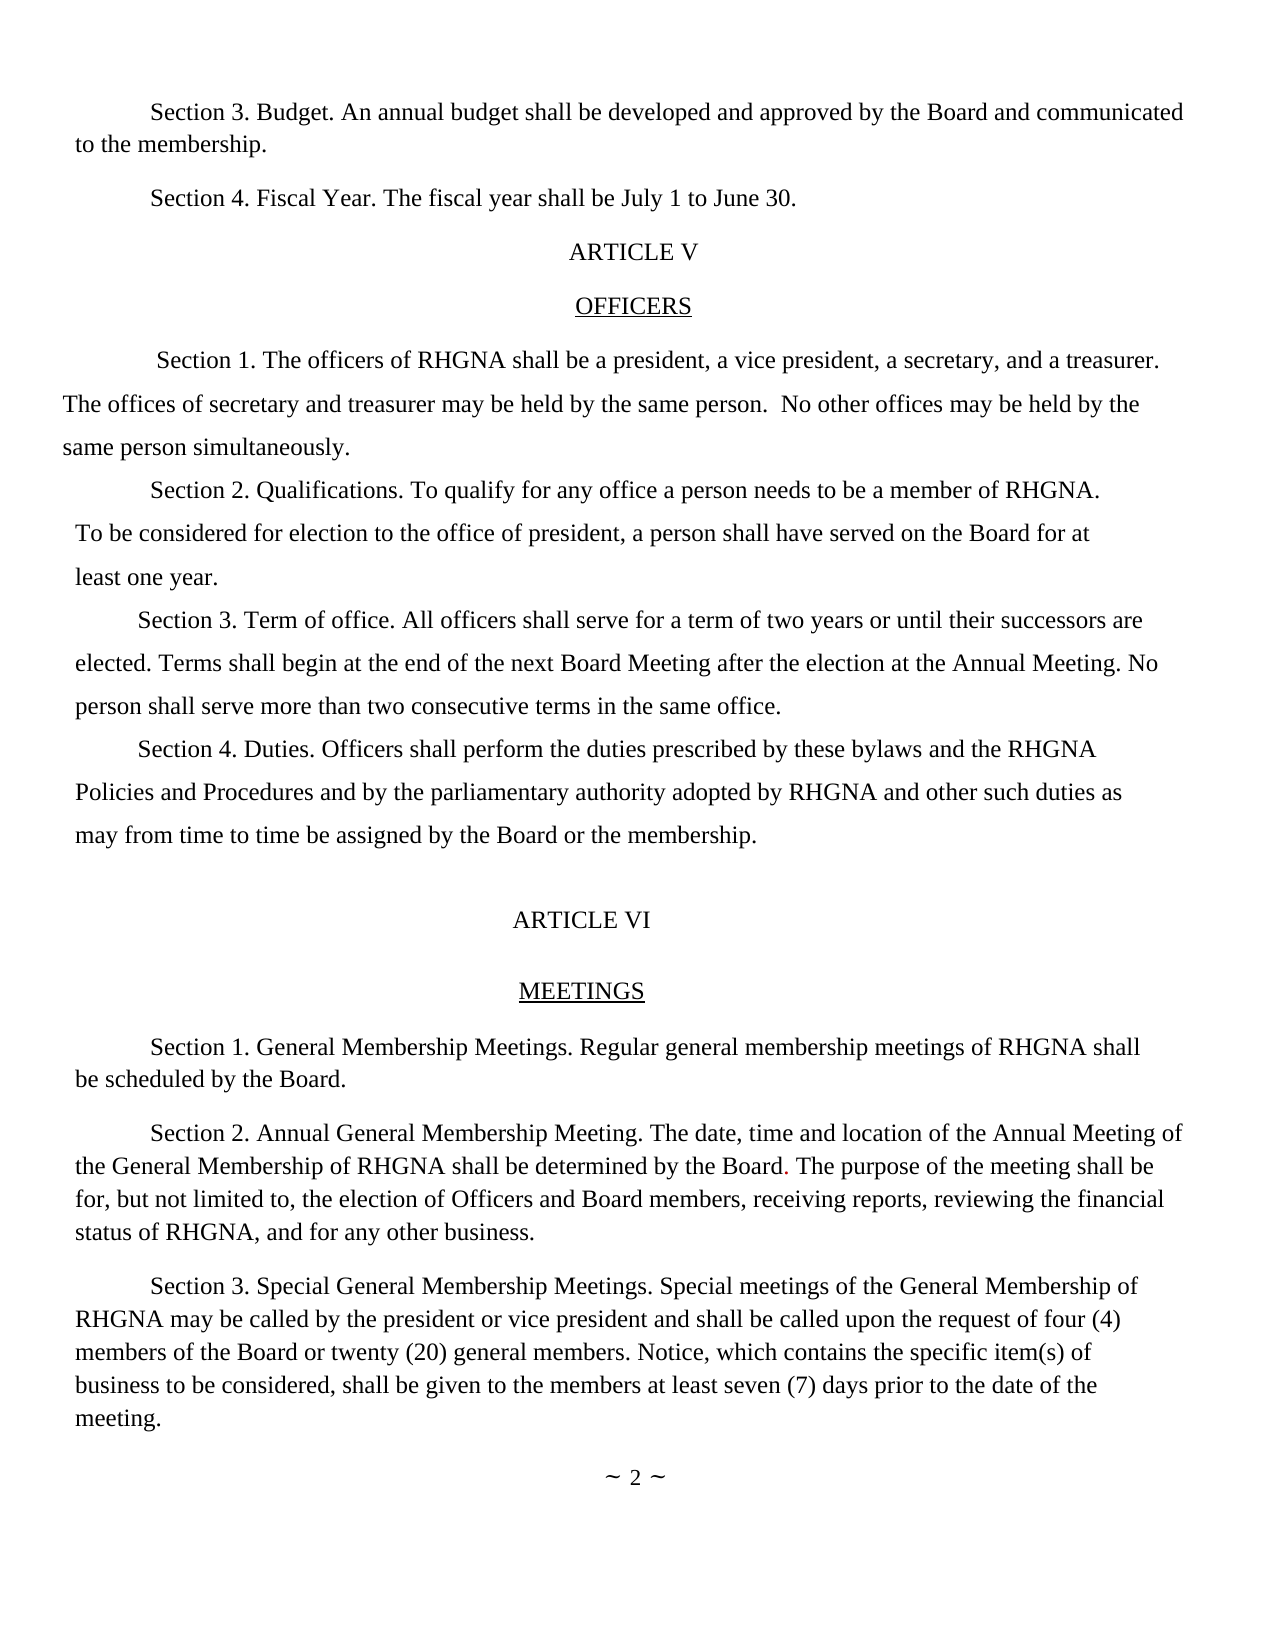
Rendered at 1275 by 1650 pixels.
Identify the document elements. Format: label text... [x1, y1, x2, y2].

text Section 1. The officers of RHGNA shall be a president, a vice president, a secretary, and a treasurer. The offices of secretary and treasurer may be held by the same person. No other offices may be held by the same person simultaneously. [62, 346, 1176, 461]
text Section 3. Term of office. All officers shall serve for a term of two years or until their successors are elected. Terms shall begin at the end of the next Board Meeting after the election at the Annual Meeting. No person shall serve more than two consecutive terms in the same office. [75, 605, 1161, 720]
text ARTICLE V OFFICERS [559, 237, 708, 320]
text Section 4. Duties. Officers shall perform the duties prescribed by these bylaws and the RHGNA Policies and Procedures and by the parliamentary authority adopted by RHGNA and other such duties as may from time to time be assigned by the Board or the membership. [75, 734, 1161, 849]
text Section 3. Budget. An annual budget shall be developed and approved by the Board and communicated to the membership. [75, 97, 1186, 158]
text Section 2. Annual General Membership Meeting. The date, time and location of the Annual Meeting of the General Membership of RHGNA shall be determined by the Board. The purpose of the meeting shall be for, but not limited to, the election of Officers and Board members, receiving reports, reviewing the financial status of RHGNA, and for any other business. [75, 1118, 1192, 1246]
text Section 4. Fiscal Year. The fiscal year shall be July 1 to June 30. [150, 183, 1208, 212]
text Section 2. Qualifications. To qualify for any office a person needs to be a member of RHGNA. To be considered for election to the office of president, a person shall have served on the Board for at least one year. [75, 475, 1102, 590]
text Section 3. Special General Membership Meetings. Special meetings of the General Membership of RHGNA may be called by the president or vice president and shall be called upon the request of four (4) members of the Board or twenty (20) general members. Notice, which contains the specific item(s) of business to be considered, shall be given to the members at least seven (7) days prior to the date of the meeting. [75, 1271, 1141, 1432]
text ARTICLE VI MEETINGS [454, 863, 708, 1005]
text Section 1. General Membership Meetings. Regular general membership meetings of RHGNA shall be scheduled by the Board. [75, 1032, 1143, 1093]
